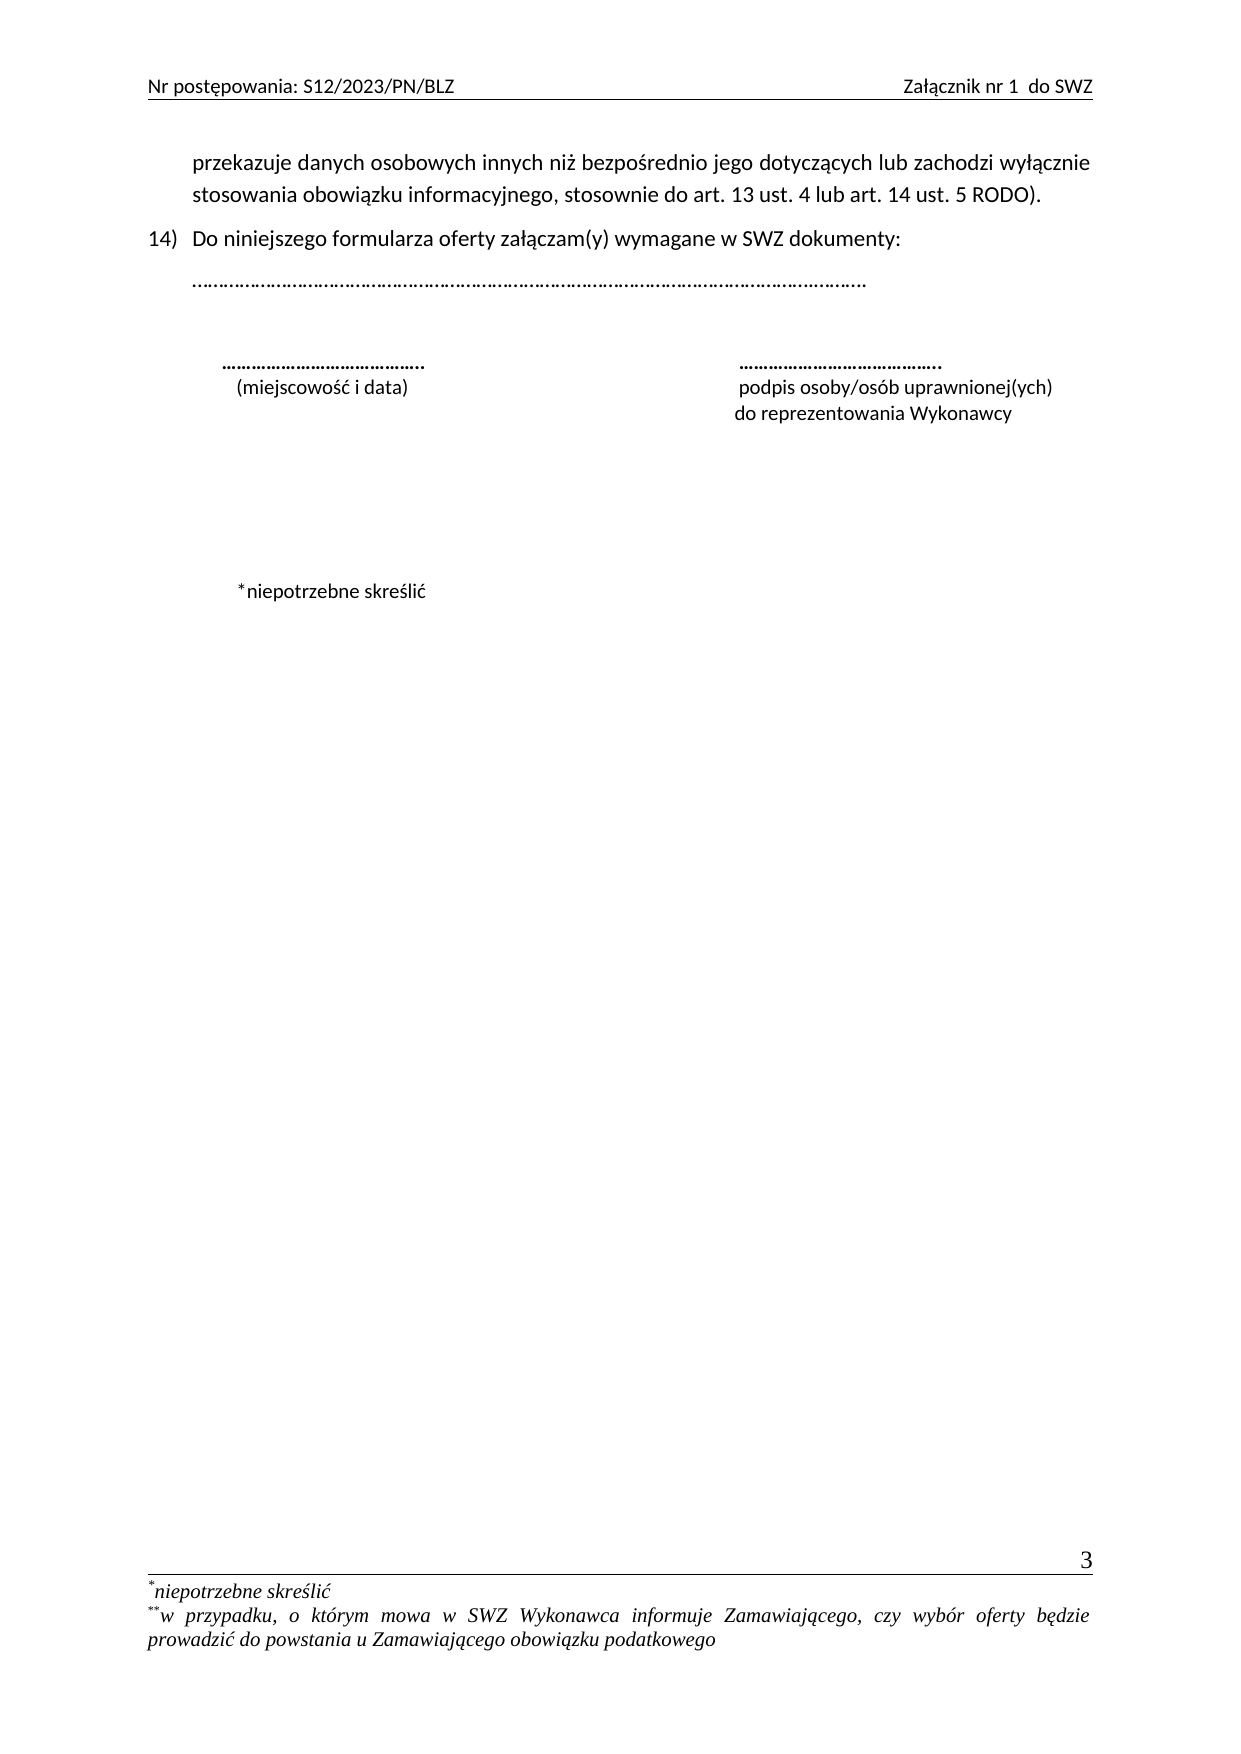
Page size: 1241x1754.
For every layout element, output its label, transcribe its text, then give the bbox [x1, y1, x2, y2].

text ………………………………….. ………………………………….. [207, 349, 1093, 374]
text (miejscowość i data) podpis osoby/osób uprawnionej(ych) [221, 374, 1093, 400]
text *niepotrzebne skreślić [221, 578, 1093, 603]
list Do niniejszego formularza oferty załączam(y) wymagane w SWZ dokumenty: [148, 224, 1093, 253]
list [148, 148, 1093, 208]
text do reprezentowania Wykonawcy [148, 400, 1093, 425]
list ……………………………………………………………………………………………………….………. [148, 265, 1093, 293]
